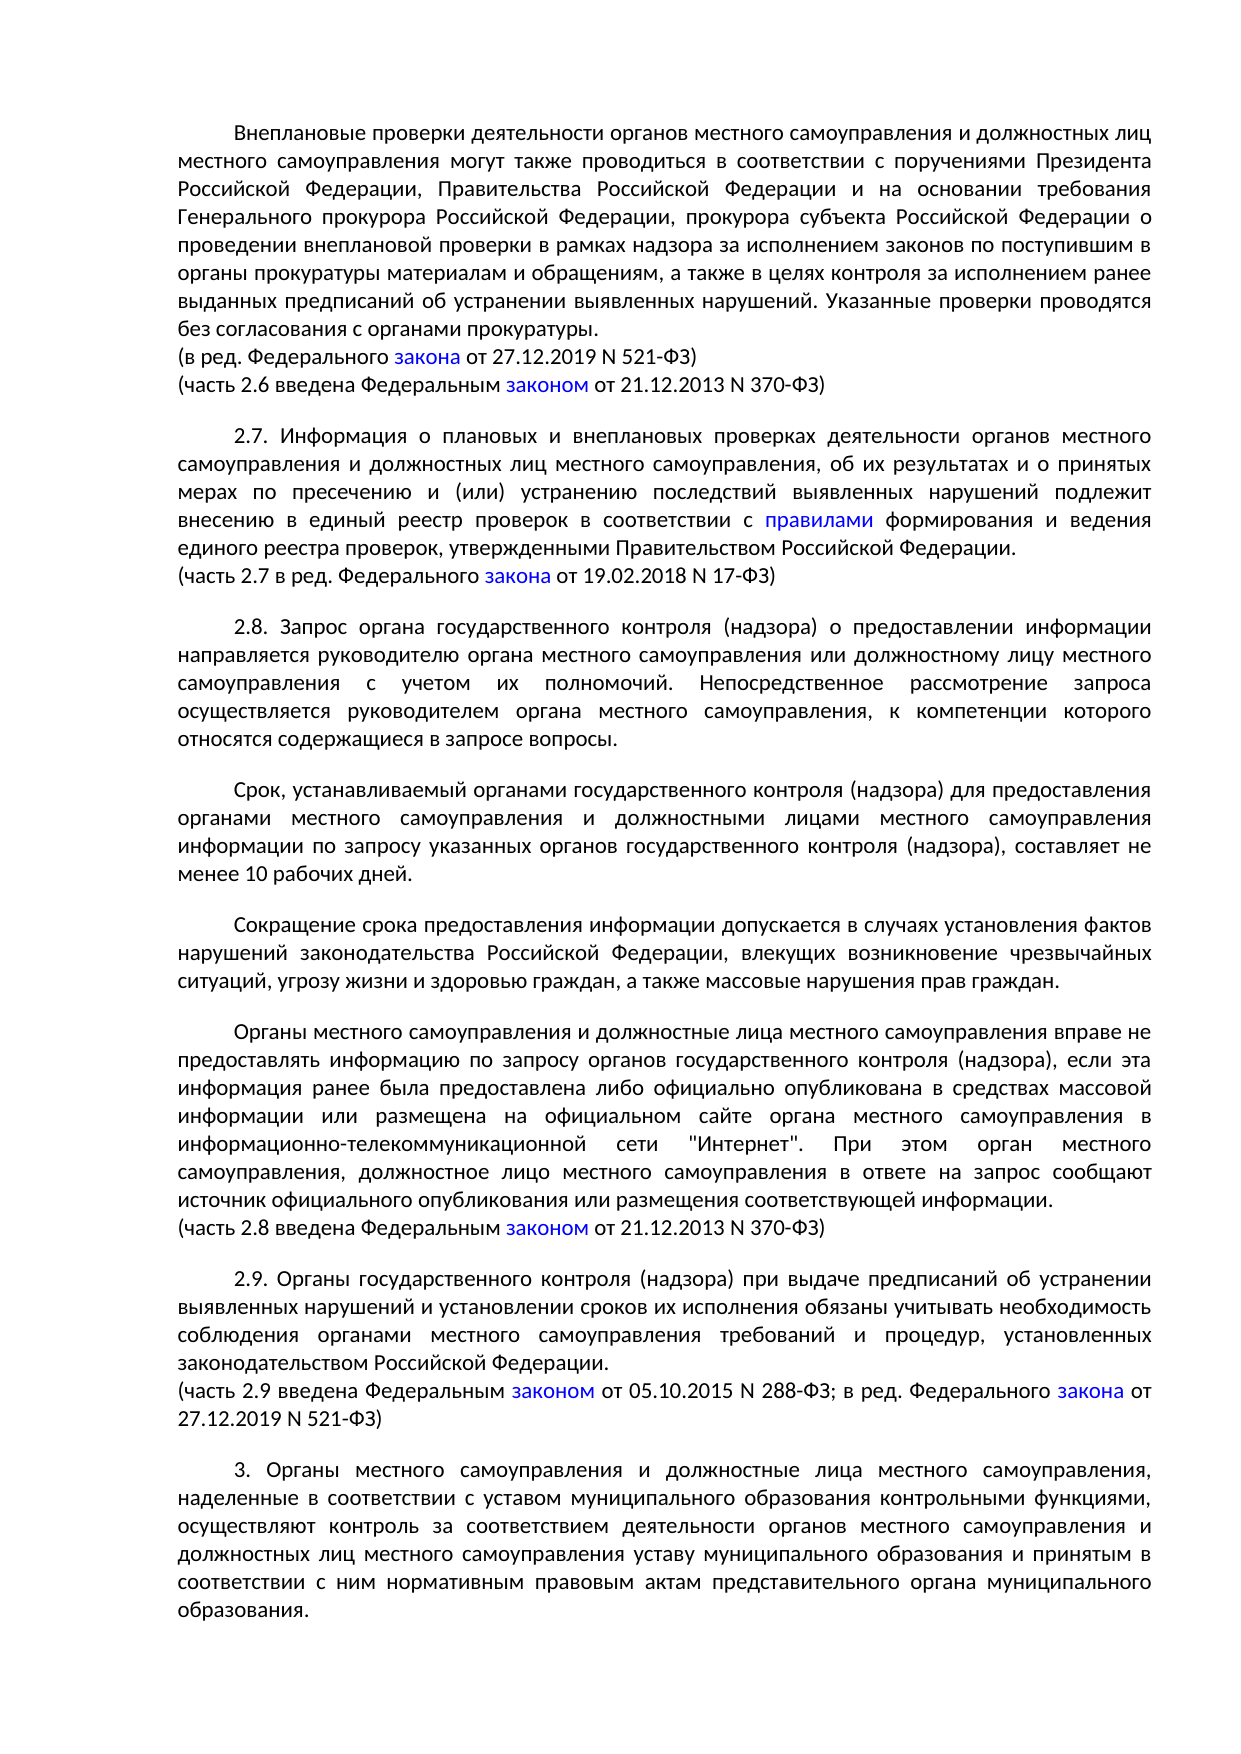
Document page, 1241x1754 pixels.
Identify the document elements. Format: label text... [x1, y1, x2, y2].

text (часть 2.7 в ред. Федерального закона от 19.02.2018 N 17-ФЗ) [177, 561, 1152, 589]
text 2.9. Органы государственного контроля (надзора) при выдаче предписаний об устранении выявленных нарушений и установлении сроков их исполнения обязаны учитывать необходимость соблюдения органами местного самоуправления требований и процедур, установленных законодательством Российской Федерации. [177, 1264, 1152, 1376]
text (в ред. Федерального закона от 27.12.2019 N 521-ФЗ) [177, 342, 1152, 370]
text (часть 2.8 введена Федеральным законом от 21.12.2013 N 370-ФЗ) [177, 1213, 1152, 1241]
text Органы местного самоуправления и должностные лица местного самоуправления вправе не предоставлять информацию по запросу органов государственного контроля (надзора), если эта информация ранее была предоставлена либо официально опубликована в средствах массовой информации или размещена на официальном сайте органа местного самоуправления в информационно-телекоммуникационной сети "Интернет". При этом орган местного самоуправления, должностное лицо местного самоуправления в ответе на запрос сообщают источник официального опубликования или размещения соответствующей информации. [177, 1017, 1152, 1213]
text Внеплановые проверки деятельности органов местного самоуправления и должностных лиц местного самоуправления могут также проводиться в соответствии с поручениями Президента Российской Федерации, Правительства Российской Федерации и на основании требования Генерального прокурора Российской Федерации, прокурора субъекта Российской Федерации о проведении внеплановой проверки в рамках надзора за исполнением законов по поступившим в органы прокуратуры материалам и обращениям, а также в целях контроля за исполнением ранее выданных предписаний об устранении выявленных нарушений. Указанные проверки проводятся без согласования с органами прокуратуры. [177, 118, 1152, 342]
text Сокращение срока предоставления информации допускается в случаях установления фактов нарушений законодательства Российской Федерации, влекущих возникновение чрезвычайных ситуаций, угрозу жизни и здоровью граждан, а также массовые нарушения прав граждан. [177, 910, 1152, 994]
text (часть 2.9 введена Федеральным законом от 05.10.2015 N 288-ФЗ; в ред. Федерального закона от 27.12.2019 N 521-ФЗ) [177, 1376, 1152, 1432]
text Срок, устанавливаемый органами государственного контроля (надзора) для предоставления органами местного самоуправления и должностными лицами местного самоуправления информации по запросу указанных органов государственного контроля (надзора), составляет не менее 10 рабочих дней. [177, 775, 1152, 887]
text 2.8. Запрос органа государственного контроля (надзора) о предоставлении информации направляется руководителю органа местного самоуправления или должностному лицу местного самоуправления с учетом их полномочий. Непосредственное рассмотрение запроса осуществляется руководителем органа местного самоуправления, к компетенции которого относятся содержащиеся в запросе вопросы. [177, 612, 1152, 752]
text 2.7. Информация о плановых и внеплановых проверках деятельности органов местного самоуправления и должностных лиц местного самоуправления, об их результатах и о принятых мерах по пресечению и (или) устранению последствий выявленных нарушений подлежит внесению в единый реестр проверок в соответствии с правилами формирования и ведения единого реестра проверок, утвержденными Правительством Российской Федерации. [177, 421, 1152, 561]
text 3. Органы местного самоуправления и должностные лица местного самоуправления, наделенные в соответствии с уставом муниципального образования контрольными функциями, осуществляют контроль за соответствием деятельности органов местного самоуправления и должностных лиц местного самоуправления уставу муниципального образования и принятым в соответствии с ним нормативным правовым актам представительного органа муниципального образования. [177, 1455, 1152, 1623]
text (часть 2.6 введена Федеральным законом от 21.12.2013 N 370-ФЗ) [177, 370, 1152, 398]
